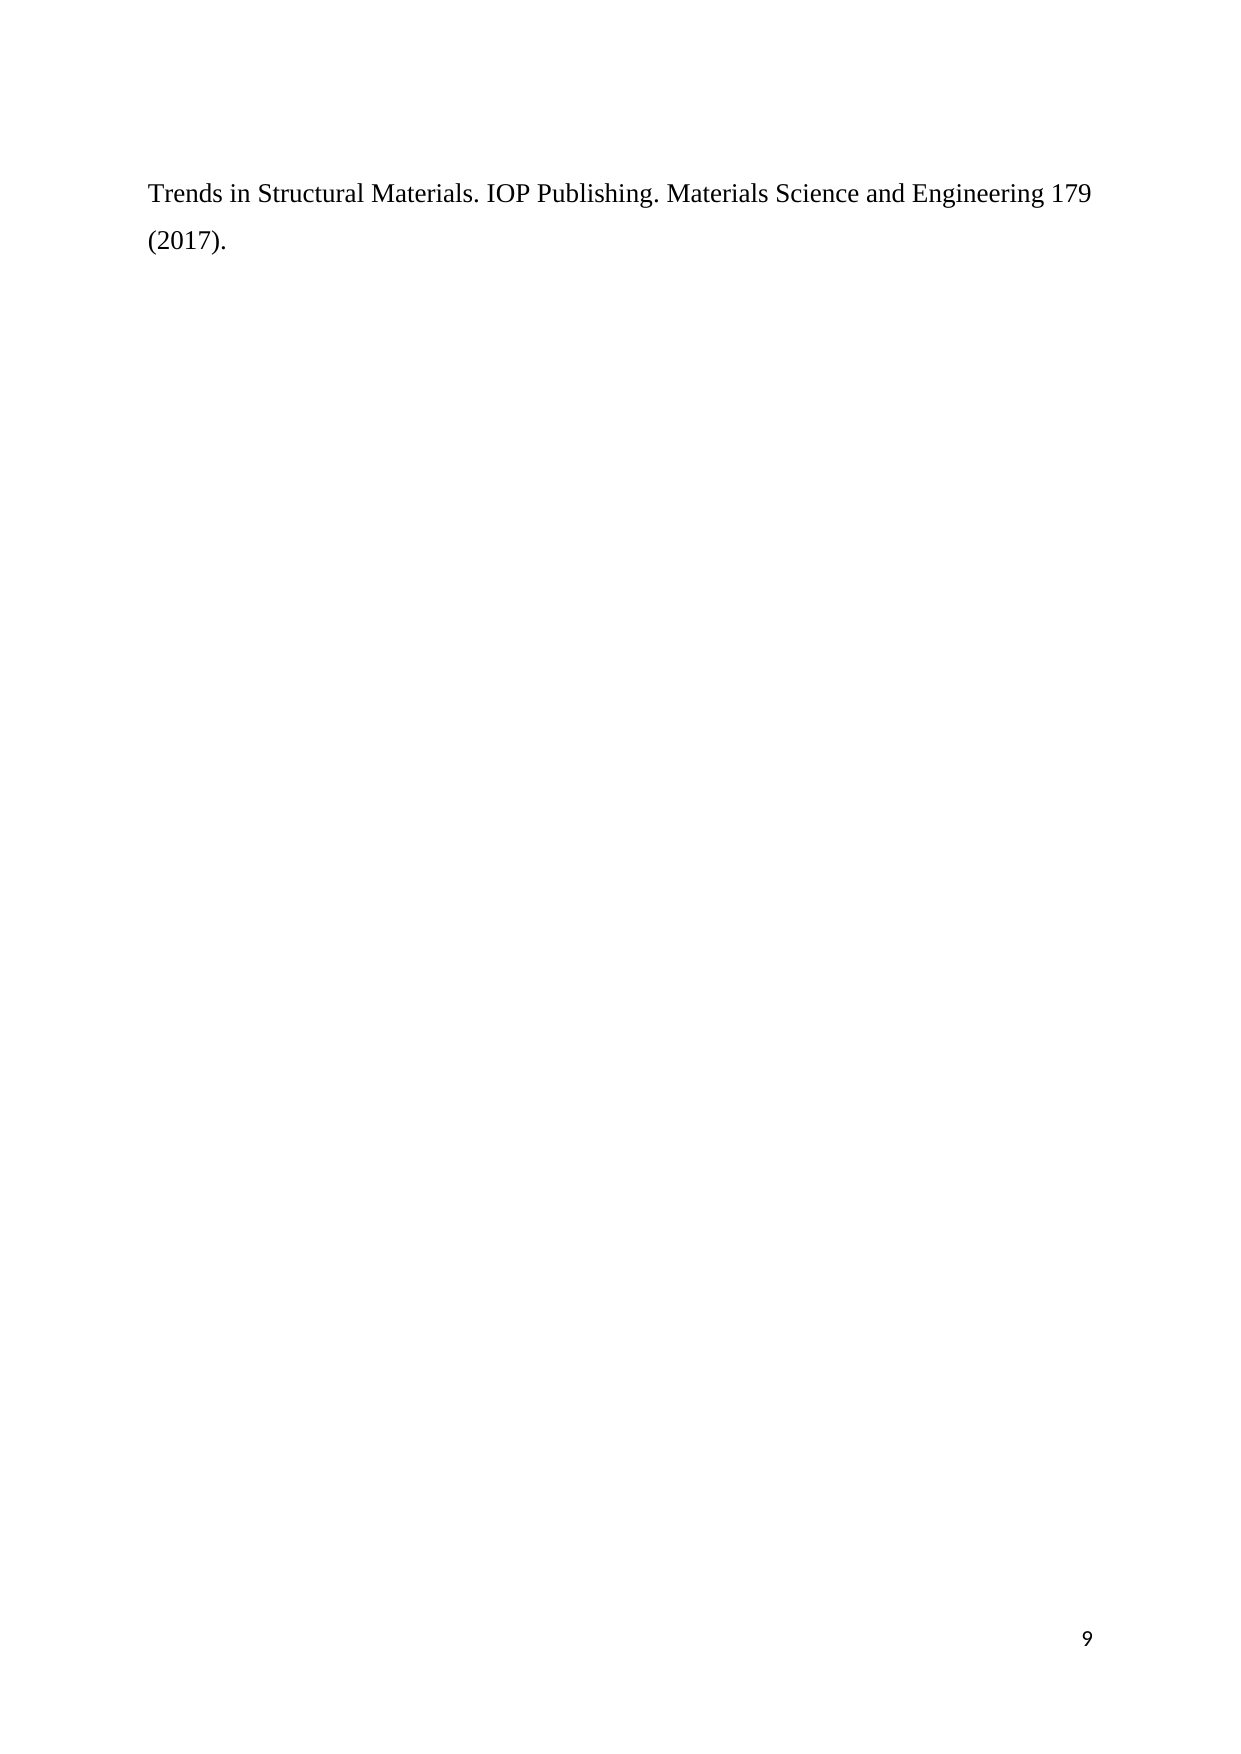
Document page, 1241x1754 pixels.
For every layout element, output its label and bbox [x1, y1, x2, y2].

text [148, 177, 1092, 255]
